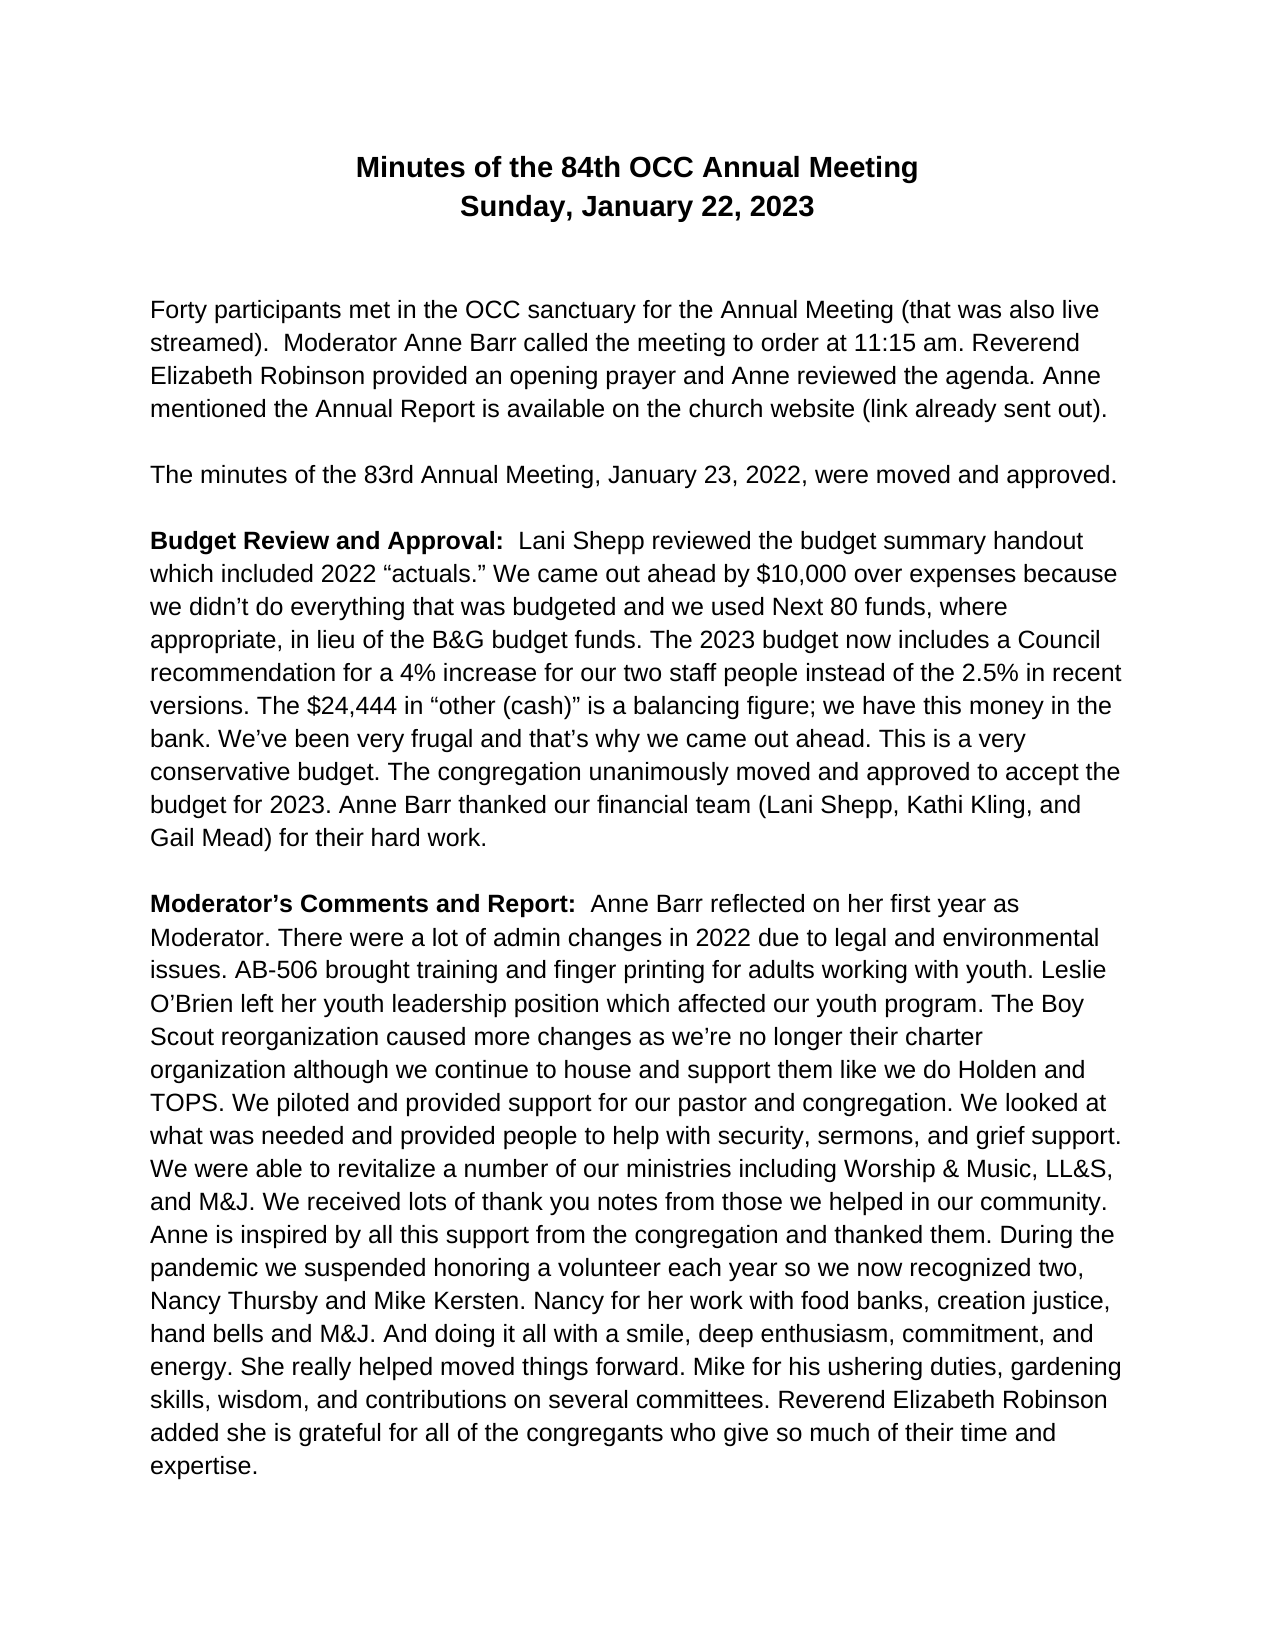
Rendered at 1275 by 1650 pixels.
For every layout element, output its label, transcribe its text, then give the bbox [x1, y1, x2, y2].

text Forty participants met in the OCC sanctuary for the Annual Meeting (that was also live streamed). Moderator Anne Barr called the meeting to order at 11:15 am. Reverend Elizabeth Robinson provided an opening prayer and Anne reviewed the agenda. Anne mentioned the Annual Report is available on the church website (link already sent out). [150, 295, 1125, 423]
text Budget Review and Approval: Lani Shepp reviewed the budget summary handout which included 2022 “actuals.” We came out ahead by $10,000 over expenses because we didn’t do everything that was budgeted and we used Next 80 funds, where appropriate, in lieu of the B&G budget funds. The 2023 budget now includes a Council recommendation for a 4% increase for our two staff people instead of the 2.5% in recent versions. The $24,444 in “other (cash)” is a balancing figure; we have this money in the bank. We’ve been very frugal and that’s why we came out ahead. This is a very conservative budget. The congregation unanimously moved and approved to accept the budget for 2023. Anne Barr thanked our financial team (Lani Shepp, Kathi Kling, and Gail Mead) for their hard work. [150, 526, 1125, 852]
text Minutes of the 84th OCC Annual Meeting Sunday, January 22, 2023 [150, 150, 1125, 222]
text The minutes of the 83rd Annual Meeting, January 23, 2022, were moved and approved. [150, 460, 1125, 489]
text Moderator’s Comments and Report: Anne Barr reflected on her first year as Moderator. There were a lot of admin changes in 2022 due to legal and environmental issues. AB-506 brought training and finger printing for adults working with youth. Leslie O’Brien left her youth leadership position which affected our youth program. The Boy Scout reorganization caused more changes as we’re no longer their charter organization although we continue to house and support them like we do Holden and TOPS. We piloted and provided support for our pastor and congregation. We looked at what was needed and provided people to help with security, sermons, and grief support. We were able to revitalize a number of our ministries including Worship & Music, LL&S, and M&J. We received lots of thank you notes from those we helped in our community. Anne is inspired by all this support from the congregation and thanked them. During the pandemic we suspended honoring a volunteer each year so we now recognized two, Nancy Thursby and Mike Kersten. Nancy for her work with food banks, creation justice, hand bells and M&J. And doing it all with a smile, deep enthusiasm, commitment, and energy. She really helped moved things forward. Mike for his ushering duties, gardening skills, wisdom, and contributions on several committees. Reverend Elizabeth Robinson added she is grateful for all of the congregants who give so much of their time and expertise. [150, 889, 1125, 1479]
